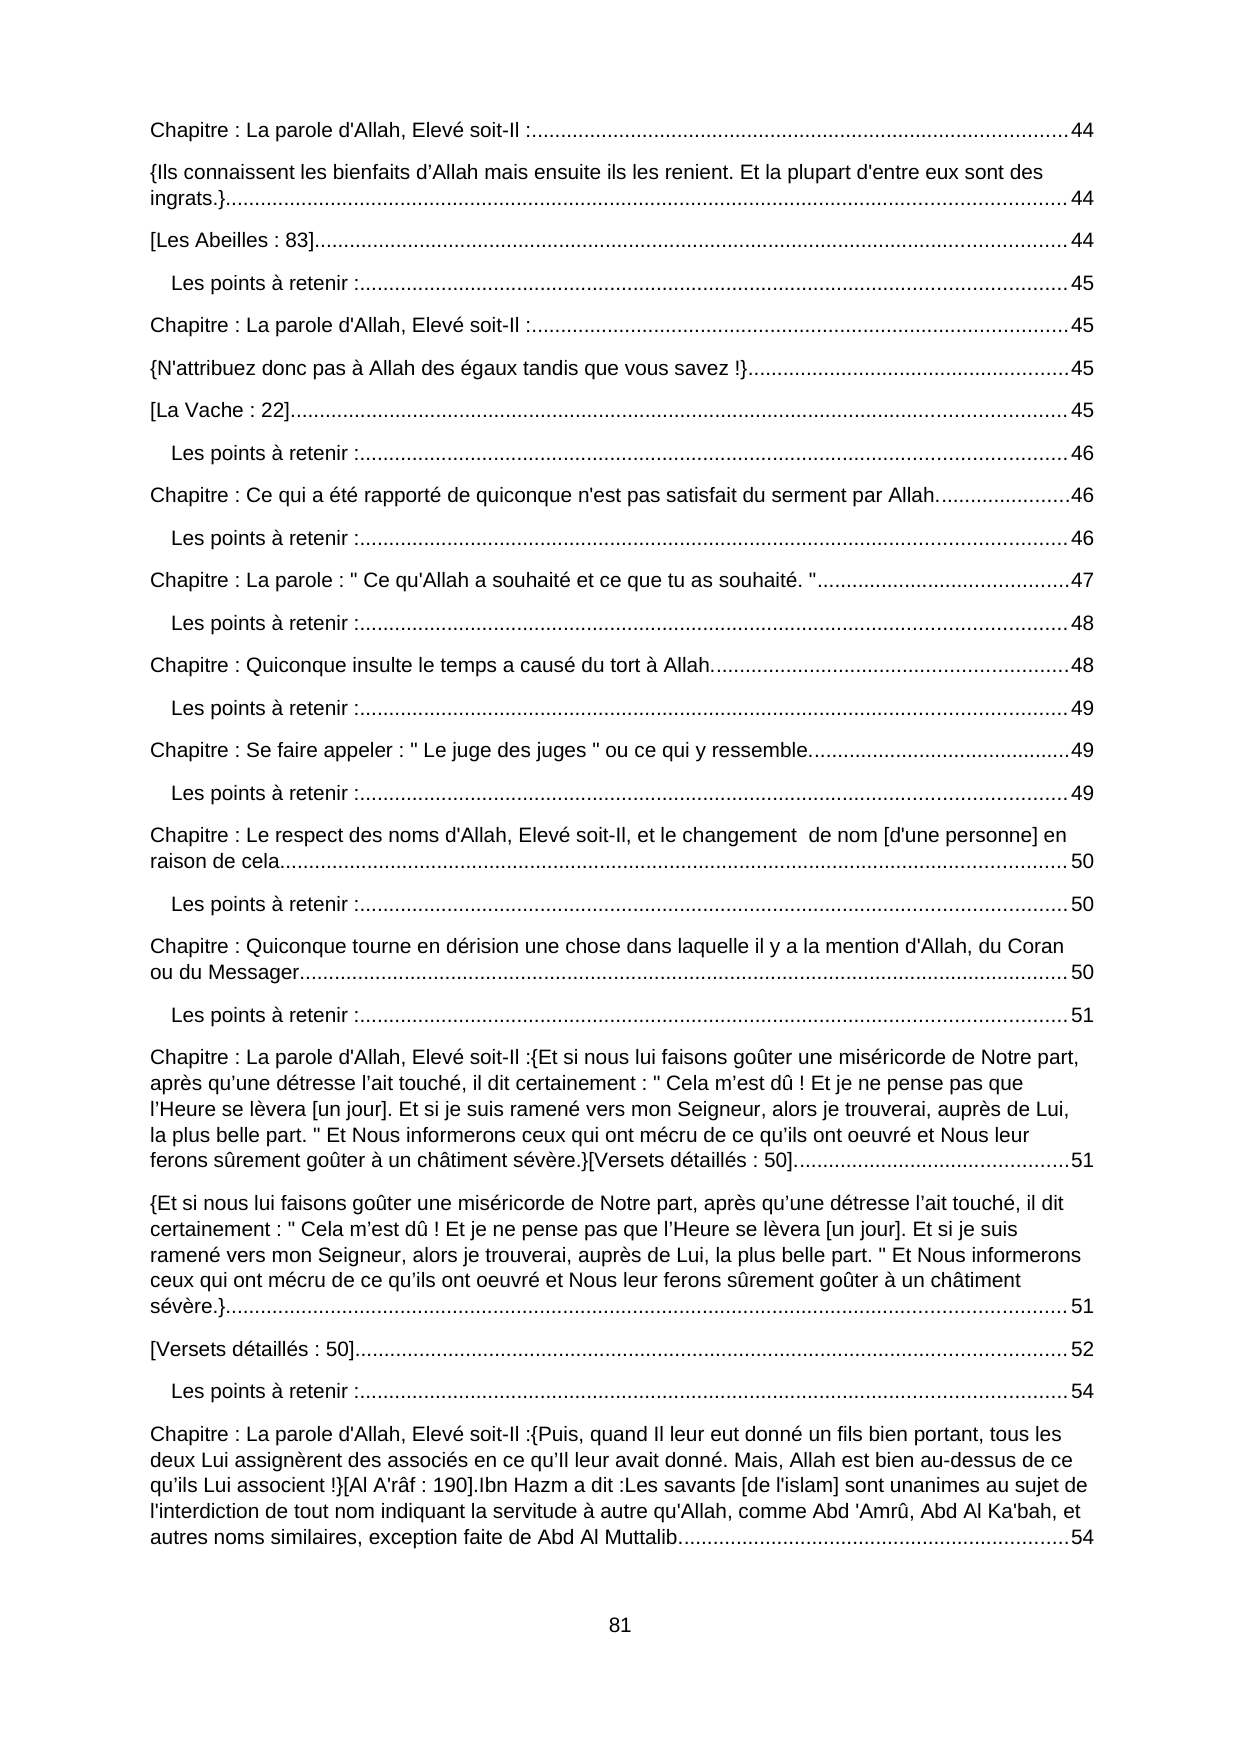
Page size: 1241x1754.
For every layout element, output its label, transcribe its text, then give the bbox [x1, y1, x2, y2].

text Les points à retenir : 51 [171, 1002, 1090, 1026]
text Les points à retenir : 49 [171, 696, 1090, 720]
text Les points à retenir : 46 [171, 526, 1090, 550]
text Chapitre : Se faire appeler : " Le juge des juges " ou ce qui y ressemble. 49 [150, 738, 1090, 762]
text Les points à retenir : 48 [171, 611, 1090, 635]
text Les points à retenir : 45 [171, 271, 1090, 295]
text Chapitre : Quiconque tourne en dérision une chose dans laquelle il y a la mention d'Allah, du Coran ou du Messager. 50 [150, 934, 1090, 984]
text [La Vache : 22] 45 [150, 398, 1090, 422]
text [Les Abeilles : 83]. 44 [150, 228, 1090, 252]
text Chapitre : La parole d'Allah, Elevé soit-Il : 44 [150, 117, 1090, 141]
text Les points à retenir : 50 [171, 892, 1090, 916]
text Les points à retenir : 46 [171, 441, 1090, 465]
text [Versets détaillés : 50]. 52 [150, 1337, 1090, 1361]
text {Et si nous lui faisons goûter une miséricorde de Notre part, après qu’une détresse l’ait touché, il dit certainement : " Cela m’est dû ! Et je ne pense pas que l’Heure se lèvera [un jour]. Et si je suis ramené vers mon Seigneur, alors je trouverai, auprès de Lui, la plus belle part. " Et Nous informerons ceux qui ont mécru de ce qu’ils ont oeuvré et Nous leur ferons sûrement goûter à un châtiment sévère.} 51 [150, 1191, 1090, 1318]
text Chapitre : Ce qui a été rapporté de quiconque n'est pas satisfait du serment par Allah. 46 [150, 483, 1090, 507]
text Les points à retenir : 54 [171, 1379, 1090, 1403]
text Chapitre : Quiconque insulte le temps a causé du tort à Allah. 48 [150, 653, 1090, 677]
text Chapitre : La parole d'Allah, Elevé soit-Il :{Et si nous lui faisons goûter une miséricorde de Notre part, après qu’une détresse l’ait touché, il dit certainement : " Cela m’est dû ! Et je ne pense pas que l’Heure se lèvera [un jour]. Et si je suis ramené vers mon Seigneur, alors je trouverai, auprès de Lui, la plus belle part. " Et Nous informerons ceux qui ont mécru de ce qu’ils ont oeuvré et Nous leur ferons sûrement goûter à un châtiment sévère.}[Versets détaillés : 50]. 51 [150, 1045, 1090, 1172]
text {Ils connaissent les bienfaits d’Allah mais ensuite ils les renient. Et la plupart d'entre eux sont des ingrats.} 44 [150, 160, 1090, 210]
text Chapitre : La parole d'Allah, Elevé soit-Il : 45 [150, 313, 1090, 337]
text Chapitre : La parole : " Ce qu'Allah a souhaité et ce que tu as souhaité. " 47 [150, 568, 1090, 592]
text Chapitre : Le respect des noms d'Allah, Elevé soit-Il, et le changement de nom [d'une personne] en raison de cela. 50 [150, 823, 1090, 873]
text Chapitre : La parole d'Allah, Elevé soit-Il :{Puis, quand Il leur eut donné un fils bien portant, tous les deux Lui assignèrent des associés en ce qu’Il leur avait donné. Mais, Allah est bien au-dessus de ce qu’ils Lui associent !}[Al A'râf : 190].Ibn Hazm a dit :Les savants [de l'islam] sont unanimes au sujet de l'interdiction de tout nom indiquant la servitude à autre qu'Allah, comme Abd 'Amrû, Abd Al Ka'bah, et autres noms similaires, exception faite de Abd Al Muttalib. 54 [150, 1422, 1090, 1549]
text Les points à retenir : 49 [171, 781, 1090, 805]
text {N'attribuez donc pas à Allah des égaux tandis que vous savez !} 45 [150, 356, 1090, 380]
